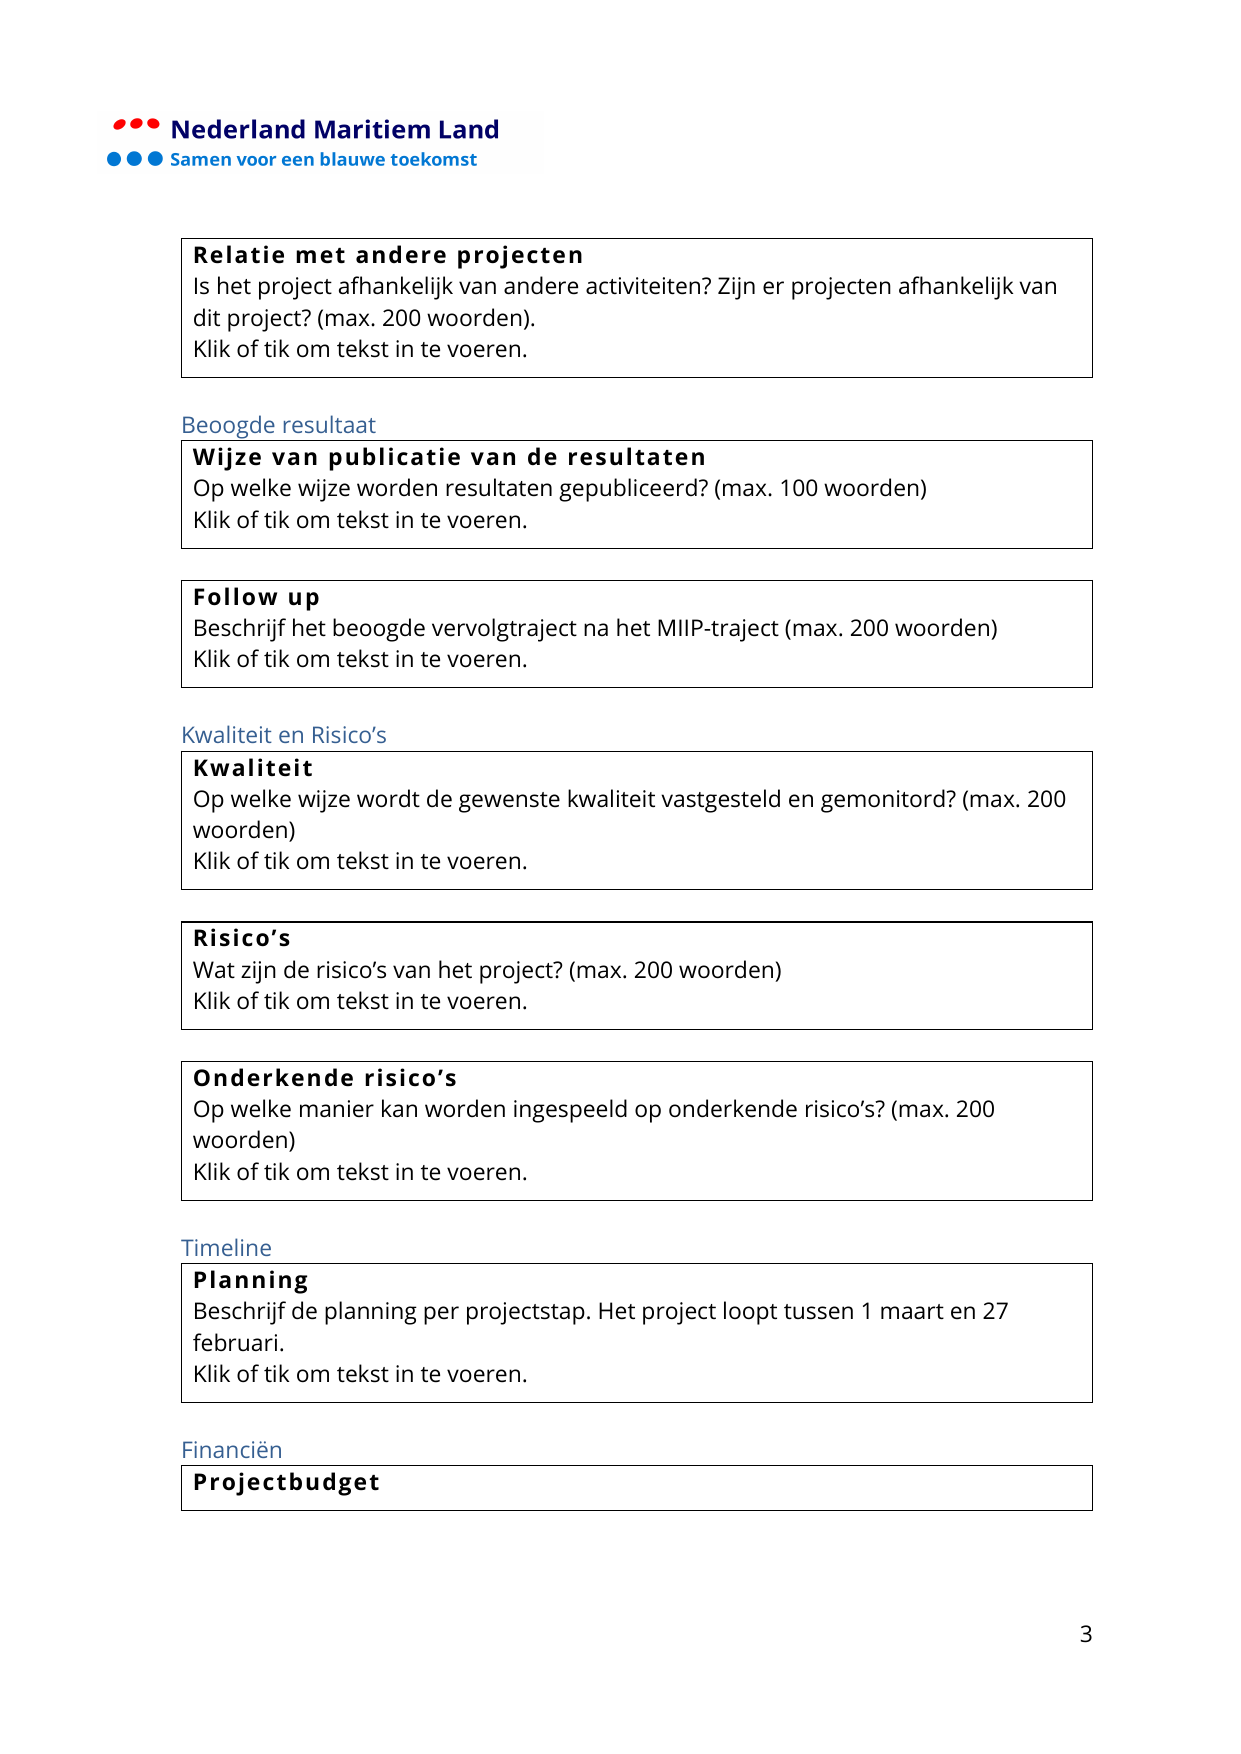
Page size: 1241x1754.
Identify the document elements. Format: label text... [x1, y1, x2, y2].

picture [96, 111, 544, 174]
subtitle Beoogde resultaat [181, 409, 1093, 440]
table_header Onderkende risico’s Op welke manier kan worden ingespeeld op onderkende risico’s? (max. 200 woorden) [182, 1062, 1092, 1199]
subtitle Financiën [181, 1434, 1093, 1465]
table_header Planning Beschrijf de planning per projectstap. Het project loopt tussen 1 maart en 27 februari. [182, 1264, 1092, 1402]
subtitle Timeline [181, 1232, 1093, 1263]
table_header Relatie met andere projecten Is het project afhankelijk van andere activiteiten? Zijn er projecten afhankelijk van dit project? (max. 200 woorden). [182, 239, 1092, 377]
table_header Follow up Beschrijf het beoogde vervolgtraject na het MIIP-traject (max. 200 woorden) [182, 581, 1092, 687]
table_header Kwaliteit Op welke wijze wordt de gewenste kwaliteit vastgesteld en gemonitord? (max. 200 woorden) [182, 752, 1092, 889]
table_header Wijze van publicatie van de resultaten Op welke wijze worden resultaten gepubliceerd? (max. 100 woorden) [182, 441, 1092, 547]
subtitle Kwaliteit en Risico’s [181, 719, 1093, 751]
table_header Risico’s Wat zijn de risico’s van het project? (max. 200 woorden) [182, 923, 1092, 1029]
table_header Projectbudget Noteer de totale kosten van het project (excl. BTW) EUR [182, 1466, 1092, 1510]
